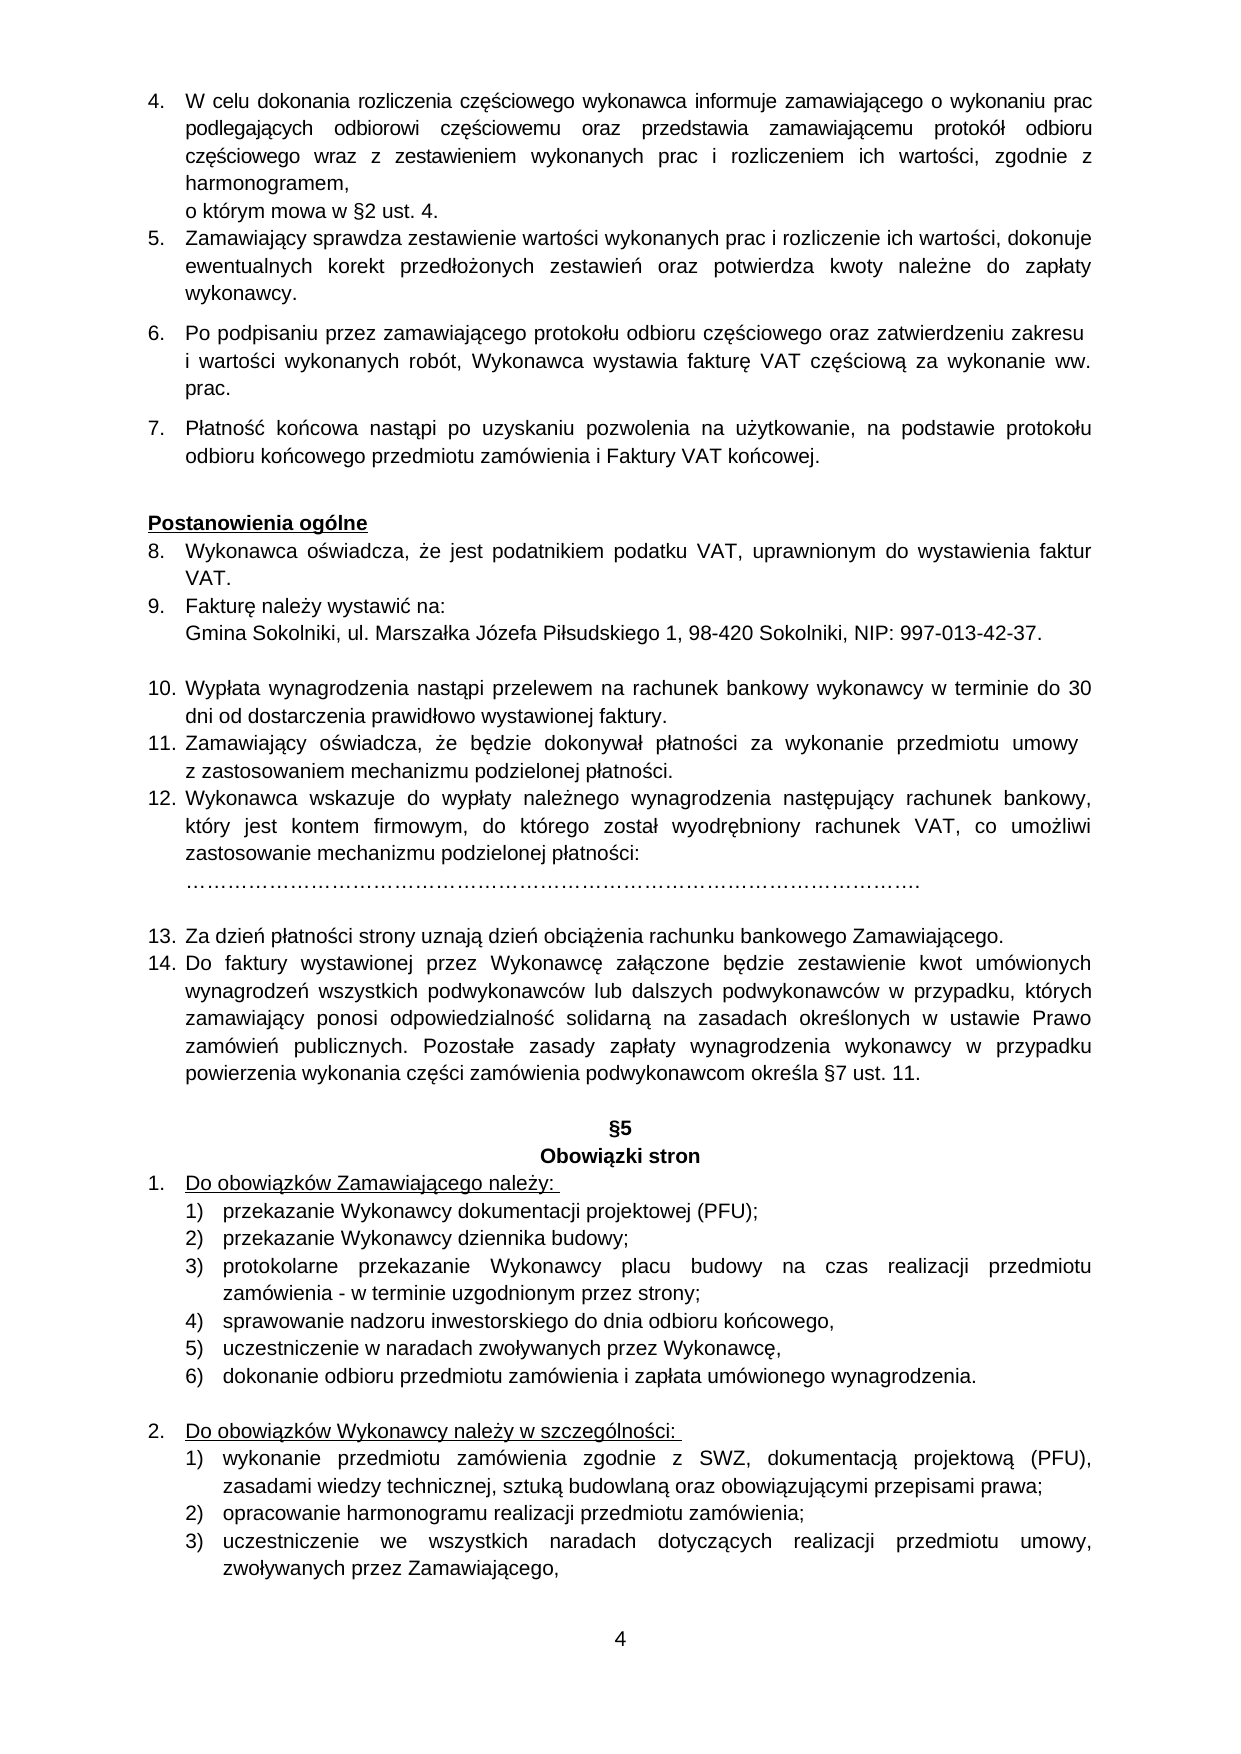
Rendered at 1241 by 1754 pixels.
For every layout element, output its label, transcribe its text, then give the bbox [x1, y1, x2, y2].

list uczestniczenie w naradach zwoływanych przez Wykonawcę, [185, 1336, 1093, 1360]
list Zamawiający oświadcza, że będzie dokonywał płatności za wykonanie przedmiotu umowy z zastosowaniem mechanizmu podzielonej płatności. [148, 731, 1093, 783]
list ……………………………………………………………………………………………. [185, 869, 1093, 893]
list sprawowanie nadzoru inwestorskiego do dnia odbioru końcowego, [185, 1309, 1093, 1333]
list Wykonawca oświadcza, że jest podatnikiem podatku VAT, uprawnionym do wystawienia faktur VAT. [148, 539, 1093, 590]
text Postanowienia ogólne [148, 511, 1093, 535]
list przekazanie Wykonawcy dziennika budowy; [185, 1226, 1093, 1250]
list Do obowiązków Zamawiającego należy: [148, 1171, 1093, 1195]
list dokonanie odbioru przedmiotu zamówienia i zapłata umówionego wynagrodzenia. [185, 1364, 1093, 1388]
list protokolarne przekazanie Wykonawcy placu budowy na czas realizacji przedmiotu zamówienia - w terminie uzgodnionym przez strony; [185, 1254, 1093, 1305]
list §5 Obowiązki stron [148, 1116, 1093, 1168]
list wykonanie przedmiotu zamówienia zgodnie z SWZ, dokumentacją projektową (PFU), zasadami wiedzy technicznej, sztuką budowlaną oraz obowiązującymi przepisami prawa; [185, 1446, 1093, 1498]
list Wypłata wynagrodzenia nastąpi przelewem na rachunek bankowy wykonawcy w terminie do 30 dni od dostarczenia prawidłowo wystawionej faktury. [148, 676, 1093, 728]
list Do obowiązków Wykonawcy należy w szczególności: [148, 1419, 1093, 1443]
list Płatność końcowa nastąpi po uzyskaniu pozwolenia na użytkowanie, na podstawie protokołu odbioru końcowego przedmiotu zamówienia i Faktury VAT końcowej. [148, 416, 1093, 468]
list uczestniczenie we wszystkich naradach dotyczących realizacji przedmiotu umowy, zwoływanych przez Zamawiającego, [185, 1529, 1093, 1580]
list Po podpisaniu przez zamawiającego protokołu odbioru częściowego oraz zatwierdzeniu zakresu i wartości wykonanych robót, Wykonawca wystawia fakturę VAT częściową za wykonanie ww. prac. [148, 321, 1093, 400]
list W celu dokonania rozliczenia częściowego wykonawca informuje zamawiającego o wykonaniu prac podlegających odbiorowi częściowemu oraz przedstawia zamawiającemu protokół odbioru częściowego wraz z zestawieniem wykonanych prac i rozliczeniem ich wartości, zgodnie z harmonogramem, o którym mowa w §2 ust. 4. [148, 89, 1093, 223]
list Fakturę należy wystawić na: [148, 594, 1093, 618]
list Zamawiający sprawdza zestawienie wartości wykonanych prac i rozliczenie ich wartości, dokonuje ewentualnych korekt przedłożonych zestawień oraz potwierdza kwoty należne do zapłaty wykonawcy. [148, 226, 1093, 305]
list Gmina Sokolniki, ul. Marszałka Józefa Piłsudskiego 1, 98-420 Sokolniki, NIP: 997-013-42-37. [185, 621, 1093, 645]
list Wykonawca wskazuje do wypłaty należnego wynagrodzenia następujący rachunek bankowy, który jest kontem firmowym, do którego został wyodrębniony rachunek VAT, co umożliwi zastosowanie mechanizmu podzielonej płatności: [148, 786, 1093, 865]
list Za dzień płatności strony uznają dzień obciążenia rachunku bankowego Zamawiającego. [148, 924, 1093, 948]
list przekazanie Wykonawcy dokumentacji projektowej (PFU); [185, 1199, 1093, 1223]
list opracowanie harmonogramu realizacji przedmiotu zamówienia; [185, 1501, 1093, 1525]
list Do faktury wystawionej przez Wykonawcę załączone będzie zestawienie kwot umówionych wynagrodzeń wszystkich podwykonawców lub dalszych podwykonawców w przypadku, których zamawiający ponosi odpowiedzialność solidarną na zasadach określonych w ustawie Prawo zamówień publicznych. Pozostałe zasady zapłaty wynagrodzenia wykonawcy w przypadku powierzenia wykonania części zamówienia podwykonawcom określa §7 ust. 11. [148, 951, 1093, 1085]
